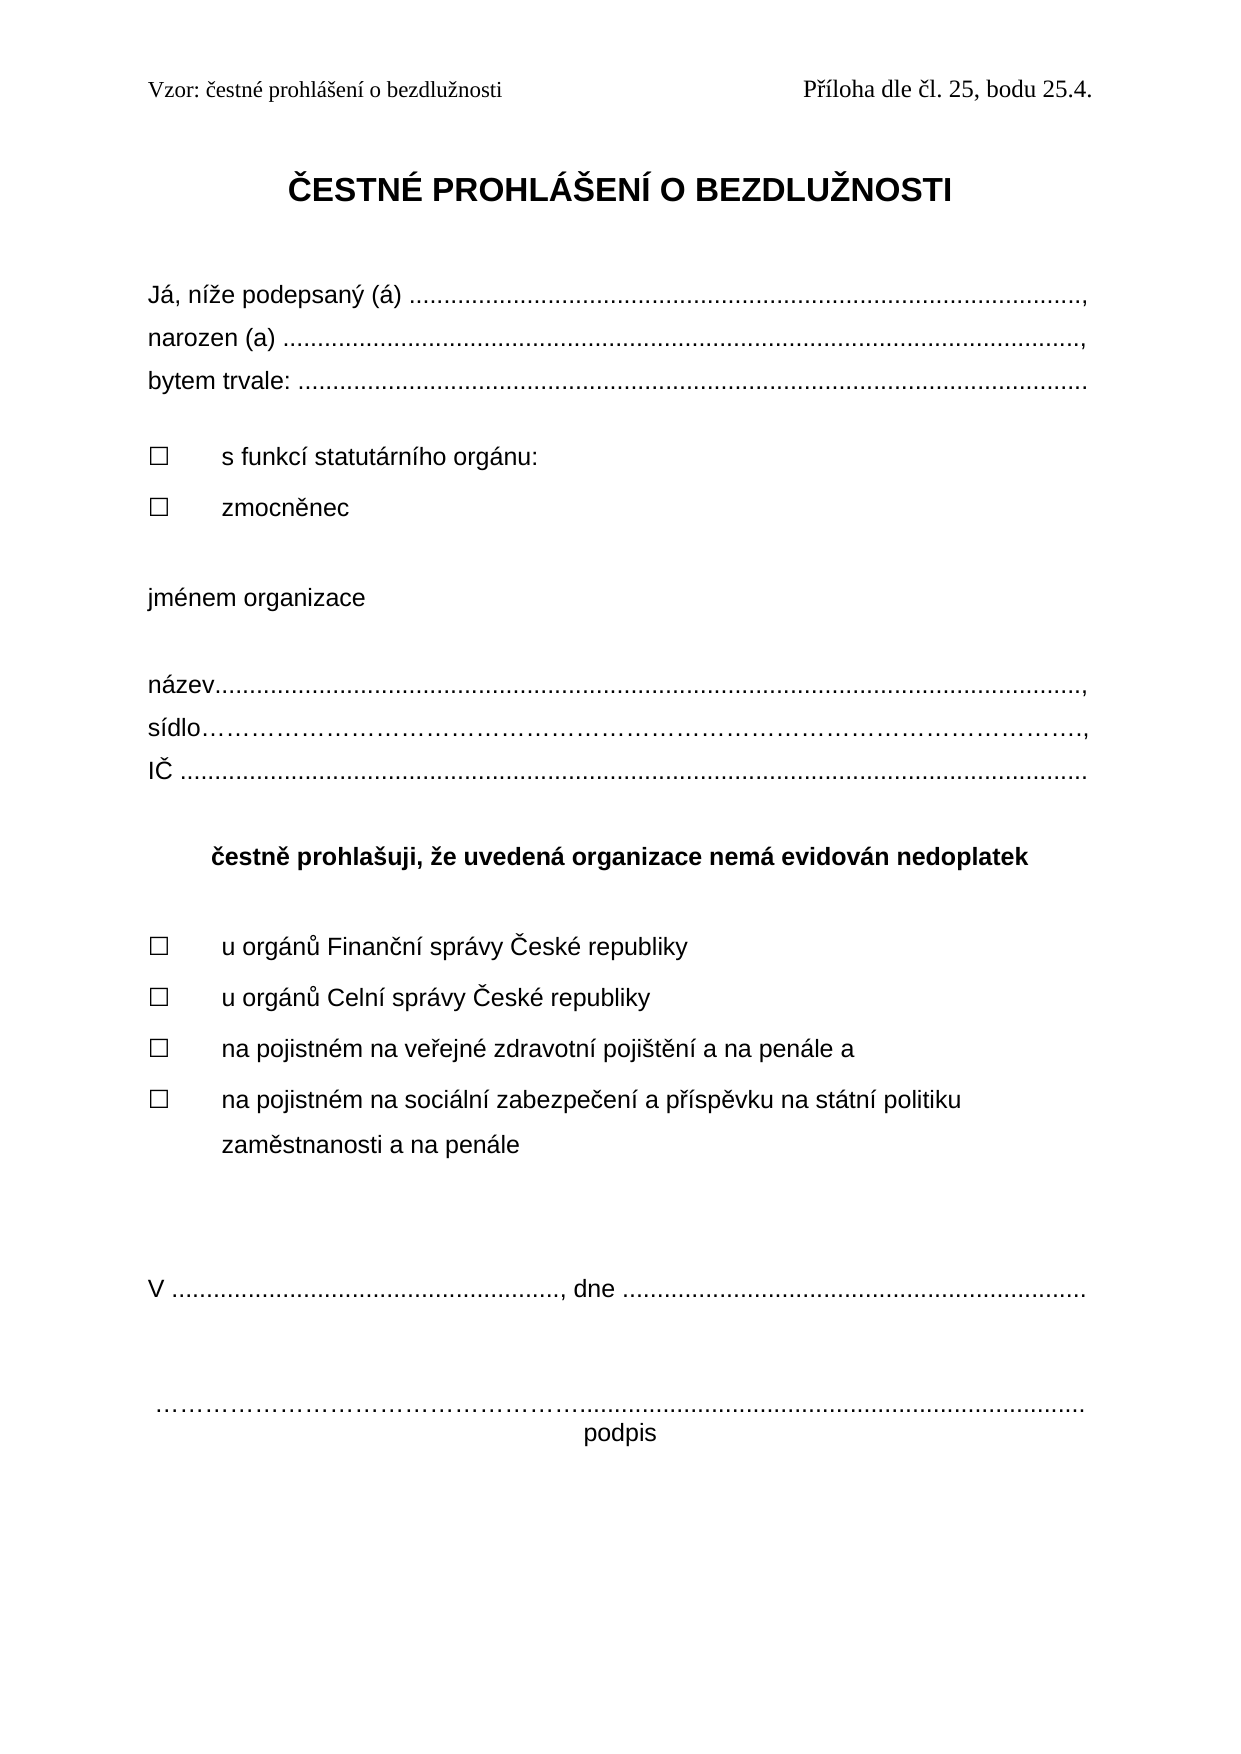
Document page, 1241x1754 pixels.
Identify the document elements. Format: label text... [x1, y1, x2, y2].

text Já, níže podepsaný (á) ................................................................................................., [148, 280, 1092, 309]
text ……………………………………………......................................................................... [148, 1389, 1092, 1417]
text IČ ................................................................................................................................... [148, 756, 1092, 785]
text podpis [148, 1417, 1092, 1446]
text ČESTNÉ PROHLÁŠENÍ O BEZDLUŽNOSTI [148, 170, 1092, 208]
text s funkcí statutárního orgánu: [148, 438, 1092, 472]
text V ........................................................, dne ................................................................... [148, 1274, 1092, 1302]
text narozen (a) ..................................................................................................................., [148, 323, 1092, 352]
text jménem organizace [148, 583, 1092, 612]
text u orgánů Finanční správy České republiky [148, 928, 1092, 962]
text na pojistném na veřejné zdravotní pojištění a na penále a [148, 1031, 1092, 1064]
text bytem trvale: .................................................................................................................. [148, 366, 1092, 395]
text na pojistném na sociální zabezpečení a příspěvku na státní politiku zaměstnanosti a na penále [148, 1082, 1092, 1159]
text u orgánů Celní správy České republiky [148, 979, 1092, 1013]
text zmocněnec [148, 489, 1092, 523]
text název............................................................................................................................., [148, 670, 1092, 698]
text čestně prohlašuji, že uvedená organizace nemá evidován nedoplatek [148, 842, 1092, 871]
text sídlo……………………………………………………………………………………………., [148, 713, 1092, 742]
